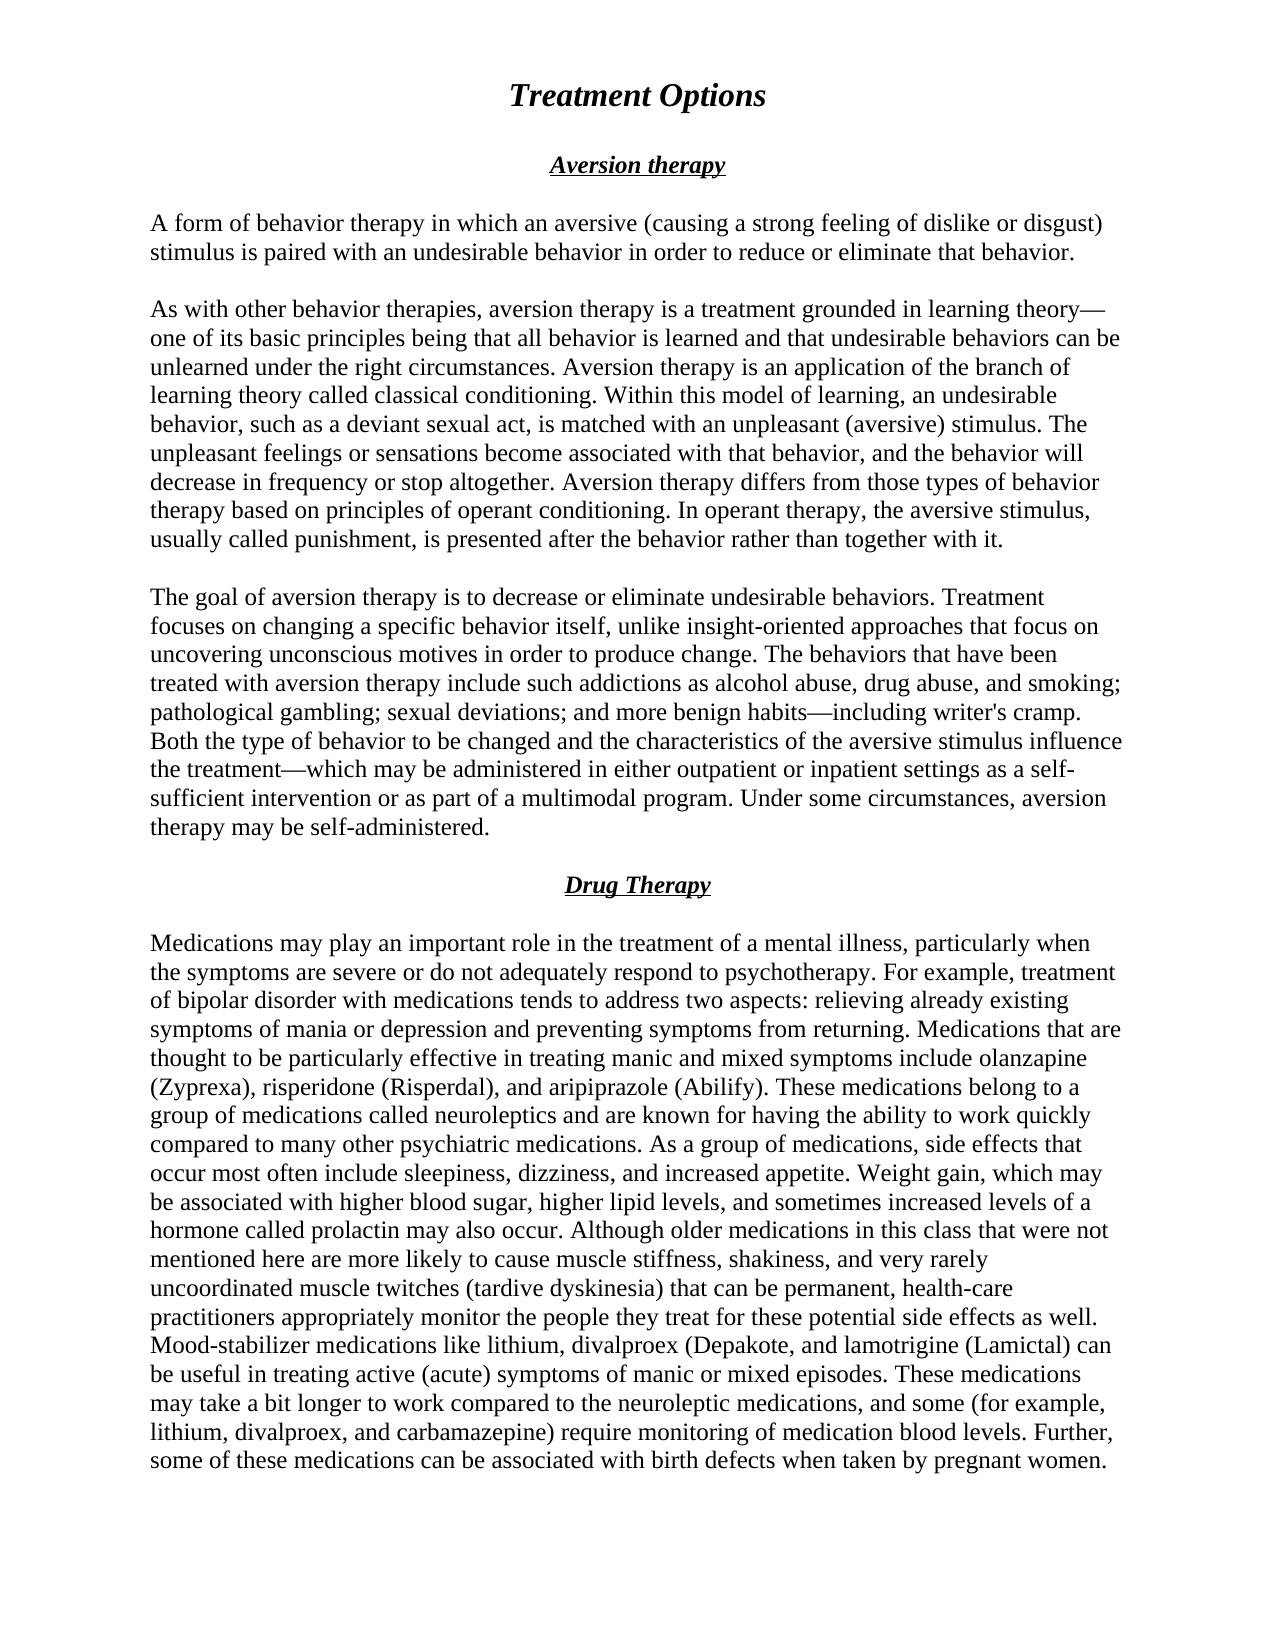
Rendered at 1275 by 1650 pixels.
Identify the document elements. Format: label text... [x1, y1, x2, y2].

text Drug Therapy [150, 870, 1125, 899]
text The goal of aversion therapy is to decrease or eliminate undesirable behaviors. Treatment focuses on changing a specific behavior itself, unlike insight-oriented approaches that focus on uncovering unconscious motives in order to produce change. The behaviors that have been treated with aversion therapy include such addictions as alcohol abuse, drug abuse, and smoking; pathological gambling; sexual deviations; and more benign habits—including writer's cramp. Both the type of behavior to be changed and the characteristics of the aversive stimulus influence the treatment—which may be administered in either outpatient or inpatient settings as a self-sufficient intervention or as part of a multimodal program. Under some circumstances, aversion therapy may be self-administered. [150, 582, 1125, 841]
text Medications may play an important role in the treatment of a mental illness, particularly when the symptoms are severe or do not adequately respond to psychotherapy. For example, treatment of bipolar disorder with medications tends to address two aspects: relieving already existing symptoms of mania or depression and preventing symptoms from returning. Medications that are thought to be particularly effective in treating manic and mixed symptoms include olanzapine (Zyprexa), risperidone (Risperdal), and aripiprazole (Abilify). These medications belong to a group of medications called neuroleptics and are known for having the ability to work quickly compared to many other psychiatric medications. As a group of medications, side effects that occur most often include sleepiness, dizziness, and increased appetite. Weight gain, which may be associated with higher blood sugar, higher lipid levels, and sometimes increased levels of a hormone called prolactin may also occur. Although older medications in this class that were not mentioned here are more likely to cause muscle stiffness, shakiness, and very rarely uncoordinated muscle twitches (tardive dyskinesia) that can be permanent, health-care practitioners appropriately monitor the people they treat for these potential side effects as well. Mood-stabilizer medications like lithium, divalproex (Depakote, and lamotrigine (Lamictal) can be useful in treating active (acute) symptoms of manic or mixed episodes. These medications may take a bit longer to work compared to the neuroleptic medications, and some (for example, lithium, divalproex, and carbamazepine) require monitoring of medication blood levels. Further, some of these medications can be associated with birth defects when taken by pregnant women. [150, 928, 1125, 1474]
text Aversion therapy [150, 150, 1125, 179]
text A form of behavior therapy in which an aversive (causing a strong feeling of dislike or disgust) stimulus is paired with an undesirable behavior in order to reduce or eliminate that behavior. As with other behavior therapies, aversion therapy is a treatment grounded in learning theory—one of its basic principles being that all behavior is learned and that undesirable behaviors can be unlearned under the right circumstances. Aversion therapy is an application of the branch of learning theory called classical conditioning. Within this model of learning, an undesirable behavior, such as a deviant sexual act, is matched with an unpleasant (aversive) stimulus. The unpleasant feelings or sensations become associated with that behavior, and the behavior will decrease in frequency or stop altogether. Aversion therapy differs from those types of behavior therapy based on principles of operant conditioning. In operant therapy, the aversive stimulus, usually called punishment, is presented after the behavior rather than together with it. [150, 208, 1125, 553]
